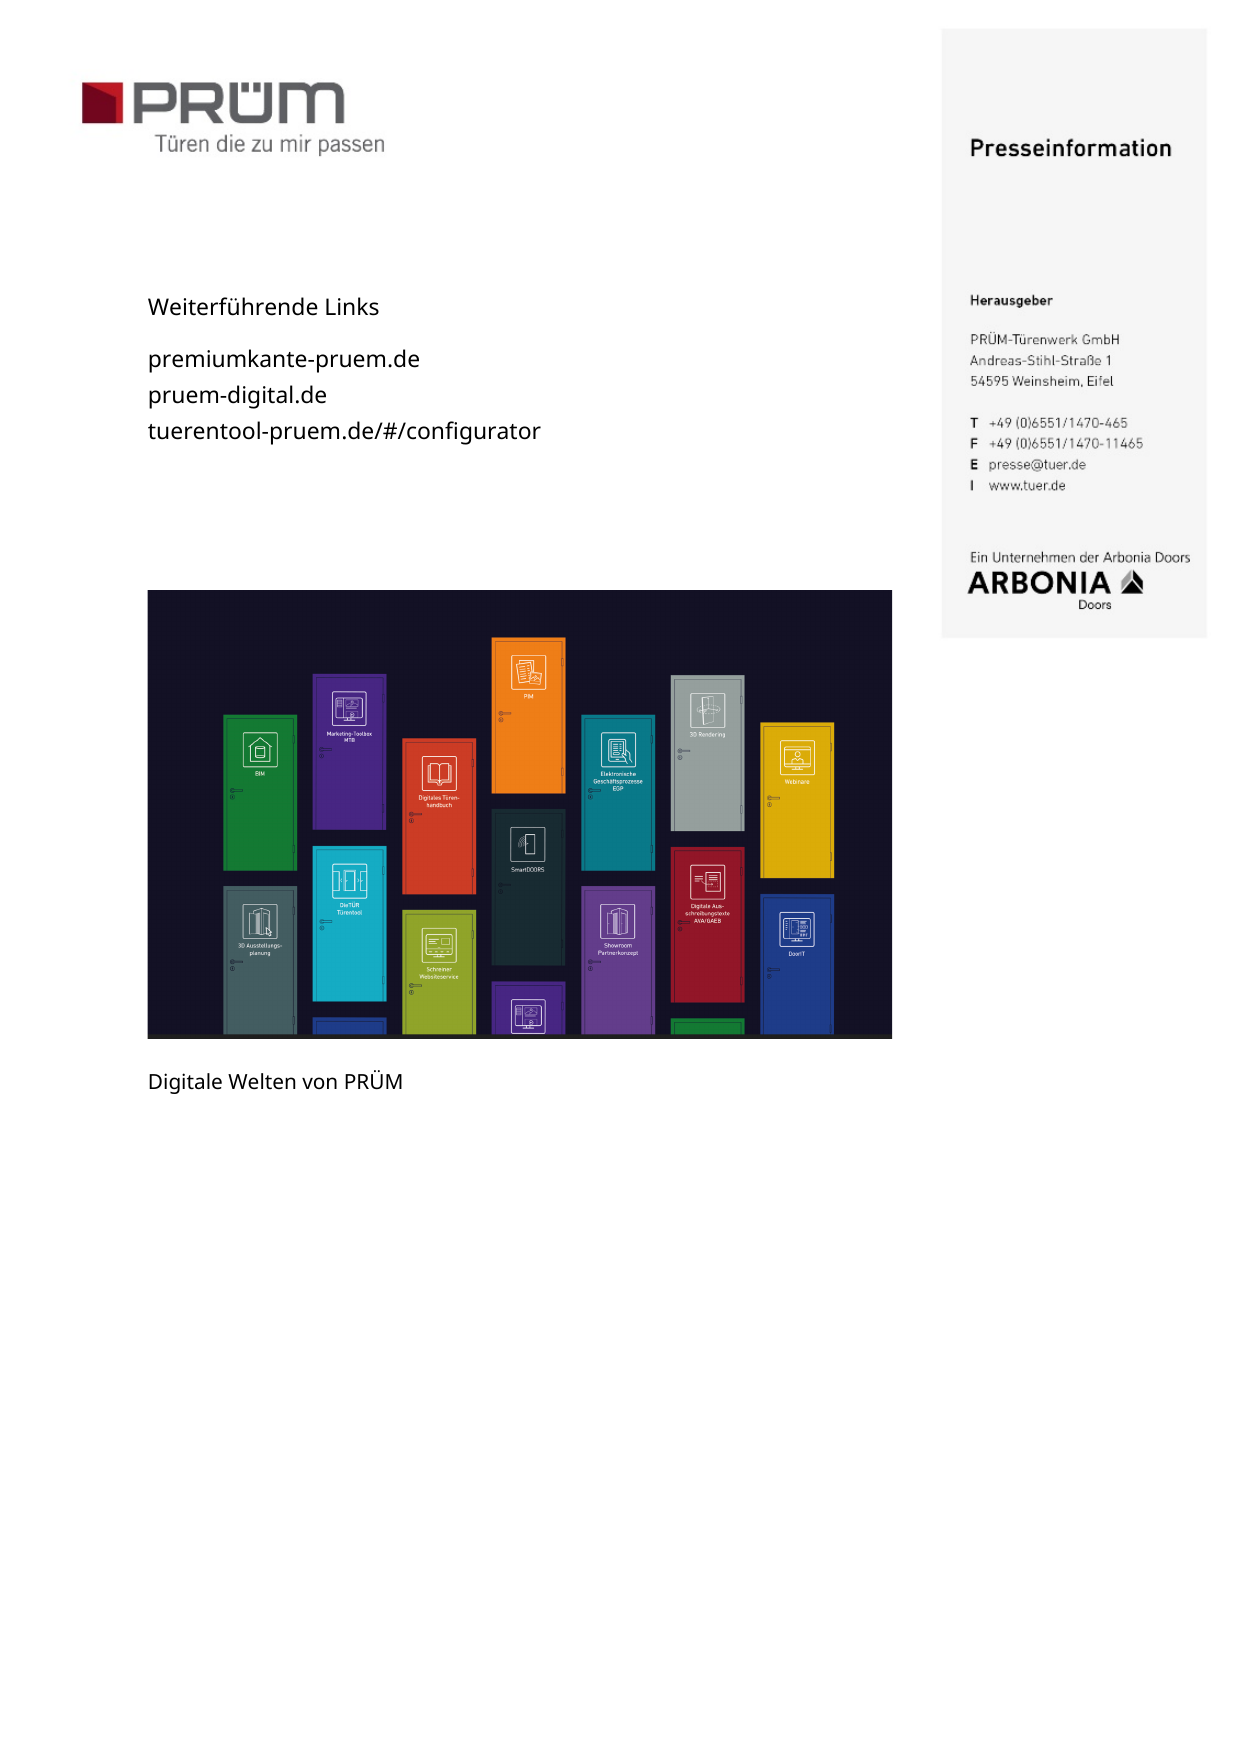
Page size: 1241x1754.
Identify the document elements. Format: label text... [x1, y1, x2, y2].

text pruem-digital.de [148, 379, 916, 410]
picture [0, 0, 1236, 1748]
text premiumkante-pruem.de [148, 343, 916, 374]
text tuerentool-pruem.de/#/configurator [148, 415, 916, 446]
text Digitale Welten von PRÜM [148, 1067, 916, 1096]
text Weiterführende Links [148, 290, 916, 322]
